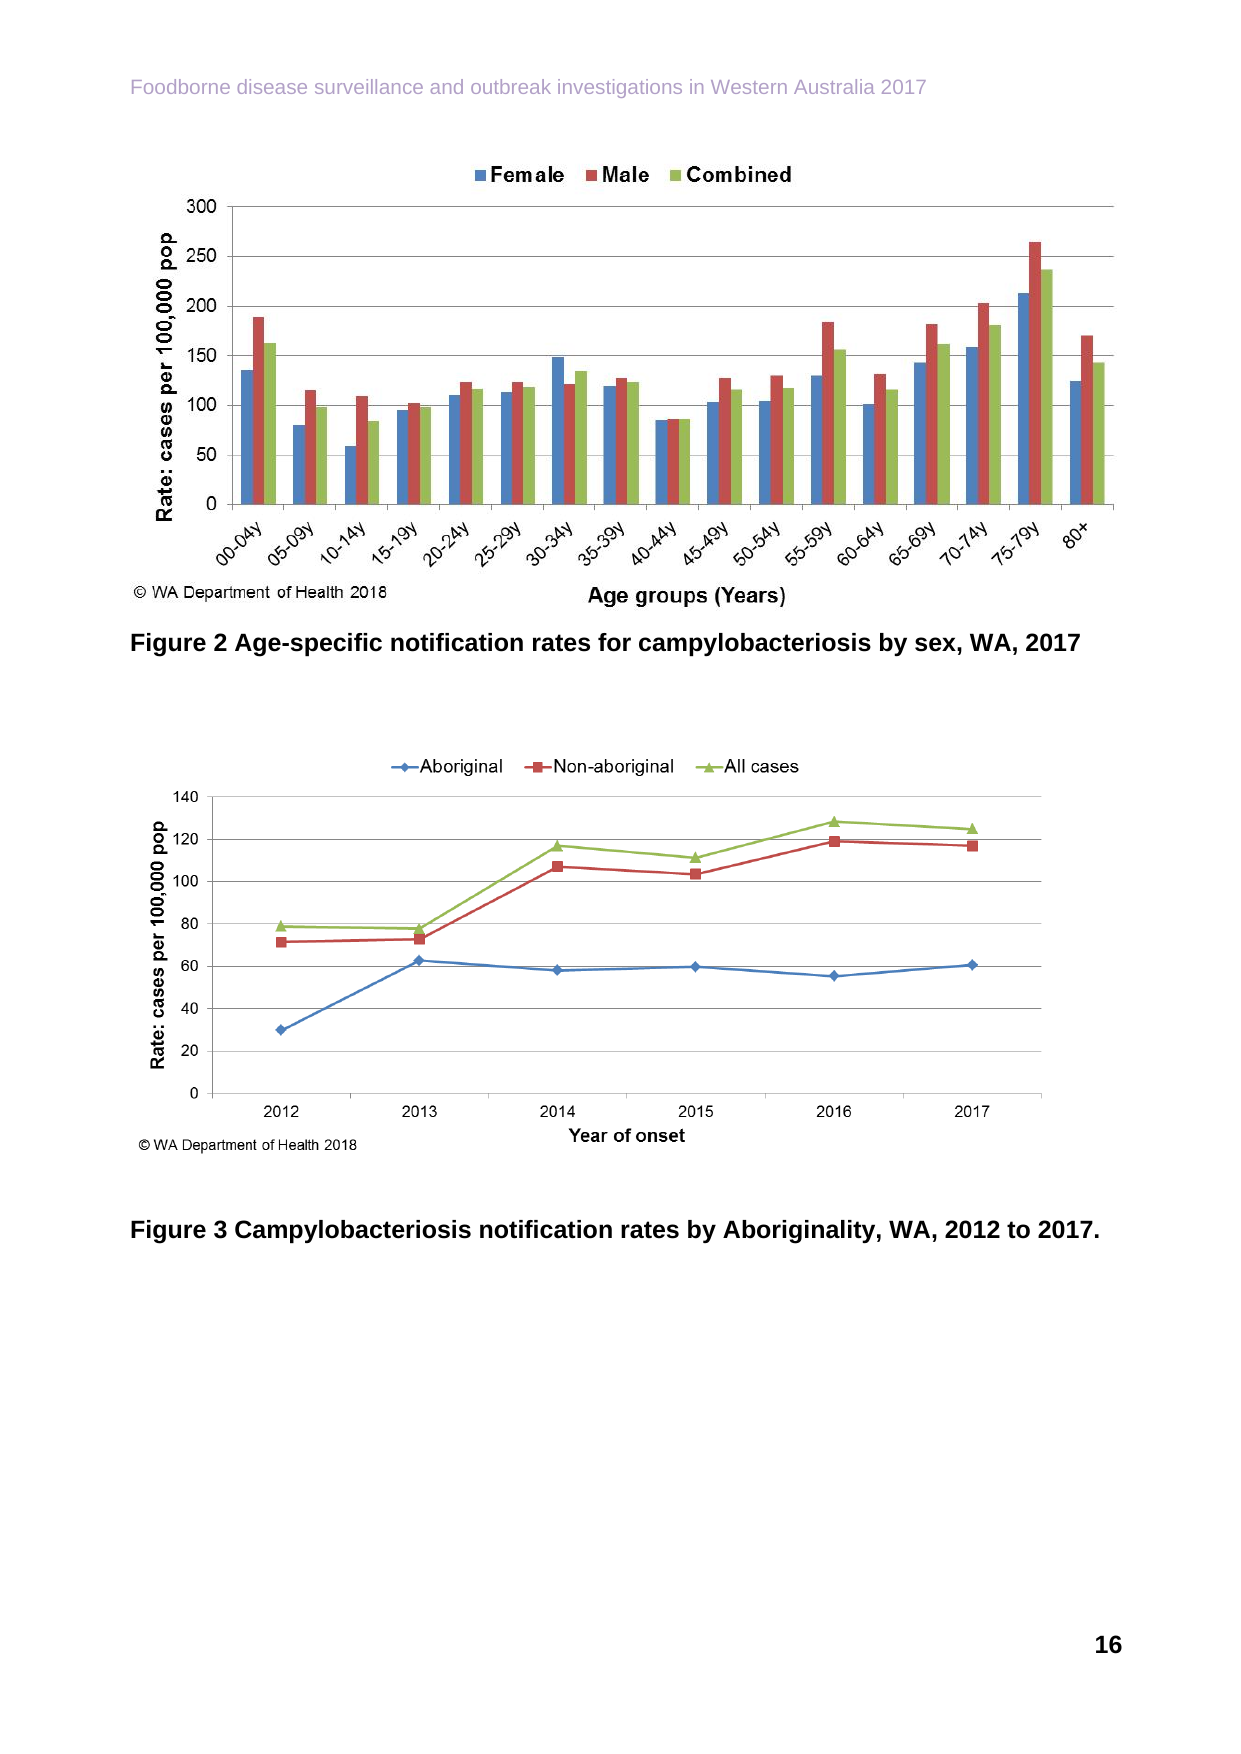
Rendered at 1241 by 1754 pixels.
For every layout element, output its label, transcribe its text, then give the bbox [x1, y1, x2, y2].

text Figure 2 Age-specific notification rates for campylobacteriosis by sex, WA, 2017 [130, 628, 1122, 656]
picture [129, 744, 1056, 1162]
text Figure 3 Campylobacteriosis notification rates by Aboriginality, WA, 2012 to 2017. [130, 1215, 1122, 1244]
picture [129, 150, 1130, 616]
